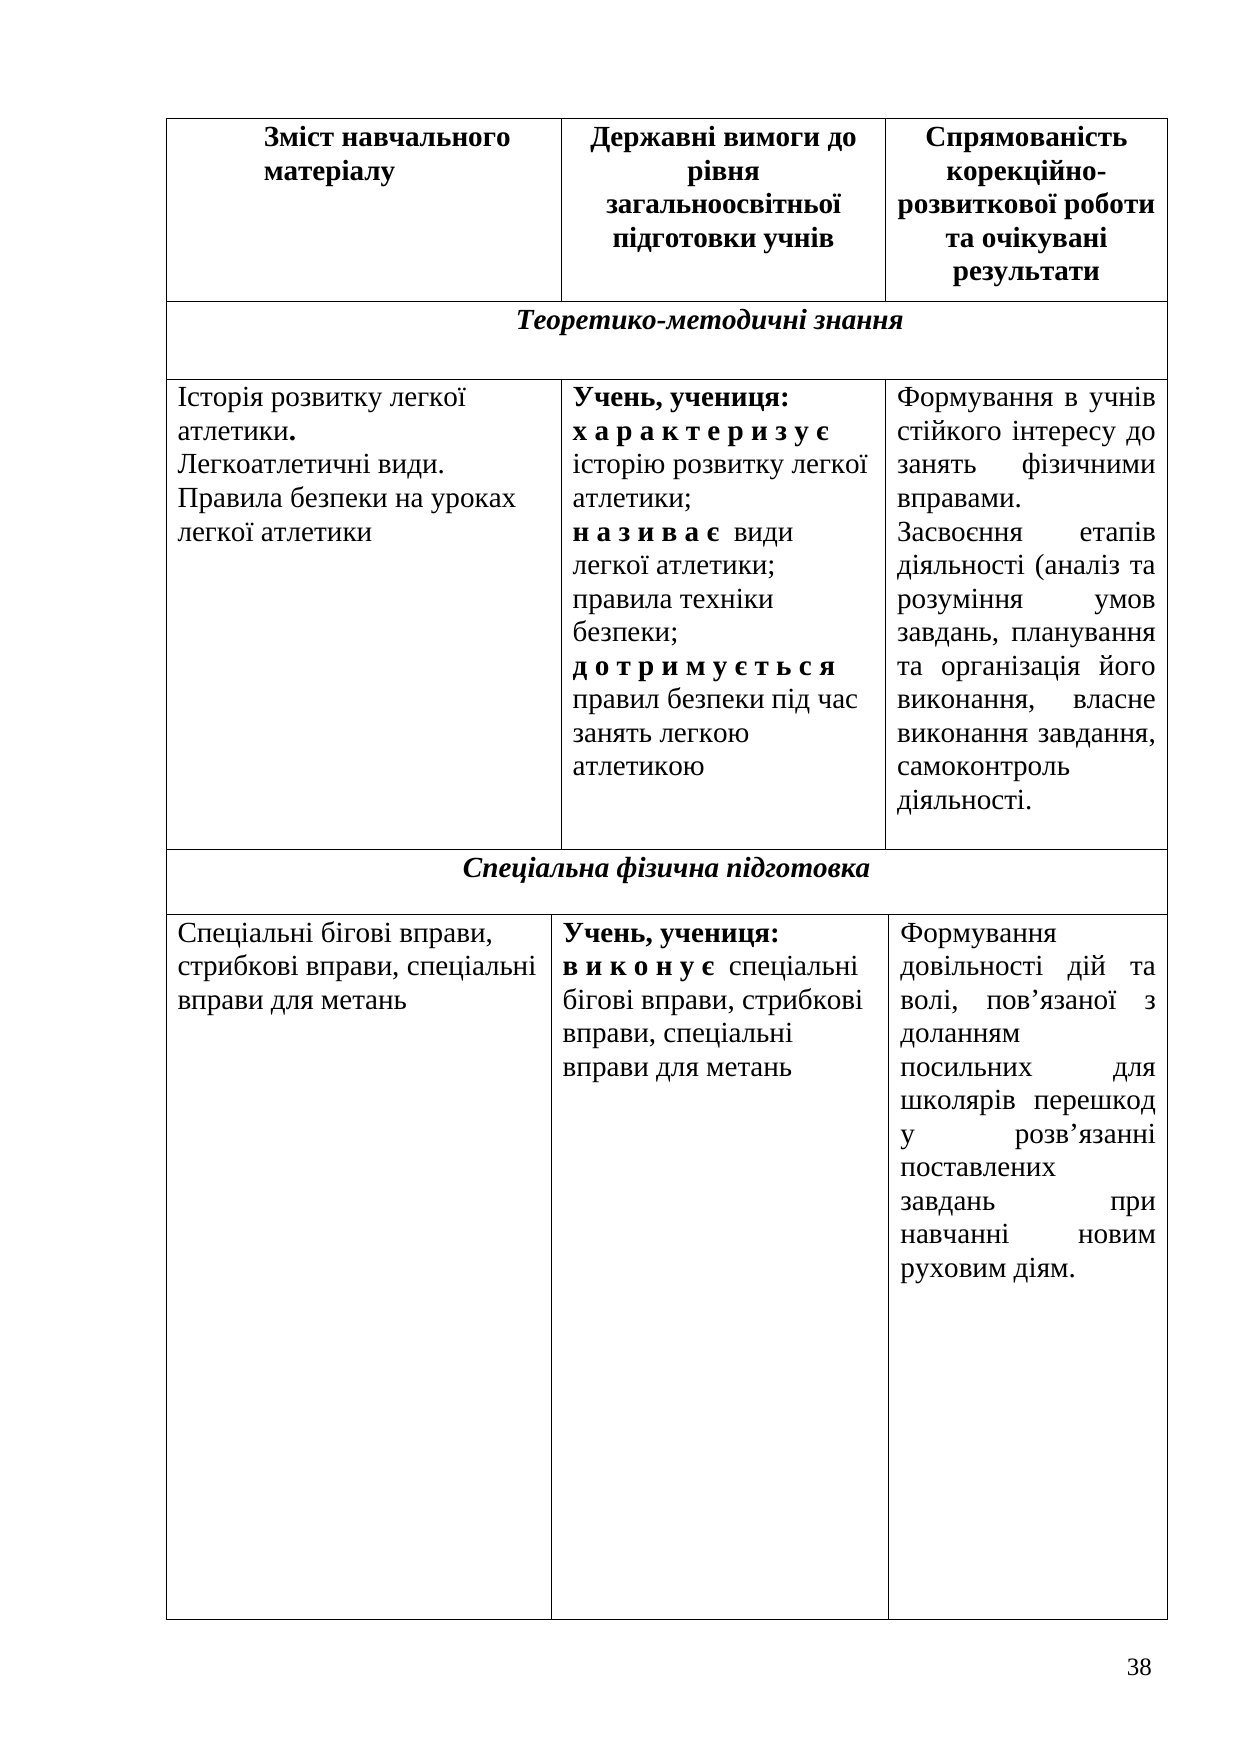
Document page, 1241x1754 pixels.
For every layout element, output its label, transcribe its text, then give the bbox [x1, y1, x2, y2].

table_header Зміст навчального матеріалу [252, 119, 561, 301]
table_cell Історія розвитку легкої атлетики. Легкоатлетичні види. Правила безпеки на уроках легкої атлетики [167, 380, 561, 849]
table_cell Спеціальна фізична підготовка [167, 850, 1167, 914]
table_cell Спеціальні бігові вправи, стрибкові вправи, спеціальні вправи для метань [167, 915, 551, 1619]
table_cell Учень, учениця: в и к о н у є спеціальні бігові вправи, стрибкові вправи, спеціальні вправи для метань [552, 915, 888, 1619]
table_cell [167, 302, 252, 378]
table_cell Теоретико-методичні знання [252, 302, 1167, 378]
table_cell Учень, учениця: х а р а к т е р и з у є історію розвитку легкої атлетики; н а з и в а є види легкої атлетики; правила техніки безпеки; д о т р и м у є т ь с я правил безпеки під час занять легкою атлетикою [562, 380, 885, 849]
table_header Державні вимоги до рівня загальноосвітньої підготовки учнів [562, 119, 885, 301]
table_header [167, 119, 252, 301]
table_header Спрямованість корекційно-розвиткової роботи та очікувані результати [886, 119, 1167, 301]
table_cell Формування в учнів стійкого інтересу до занять фізичними вправами. Засвоєння етапів діяльності (аналіз та розуміння умов завдань, планування та організація його виконання, власне виконання завдання, самоконтроль діяльності. [886, 380, 1167, 849]
table_cell Формування довільності дій та волі, пов’язаної з доланням посильних для школярів перешкод у розв’язанні поставлених завдань при навчанні новим руховим діям. [889, 915, 1167, 1619]
